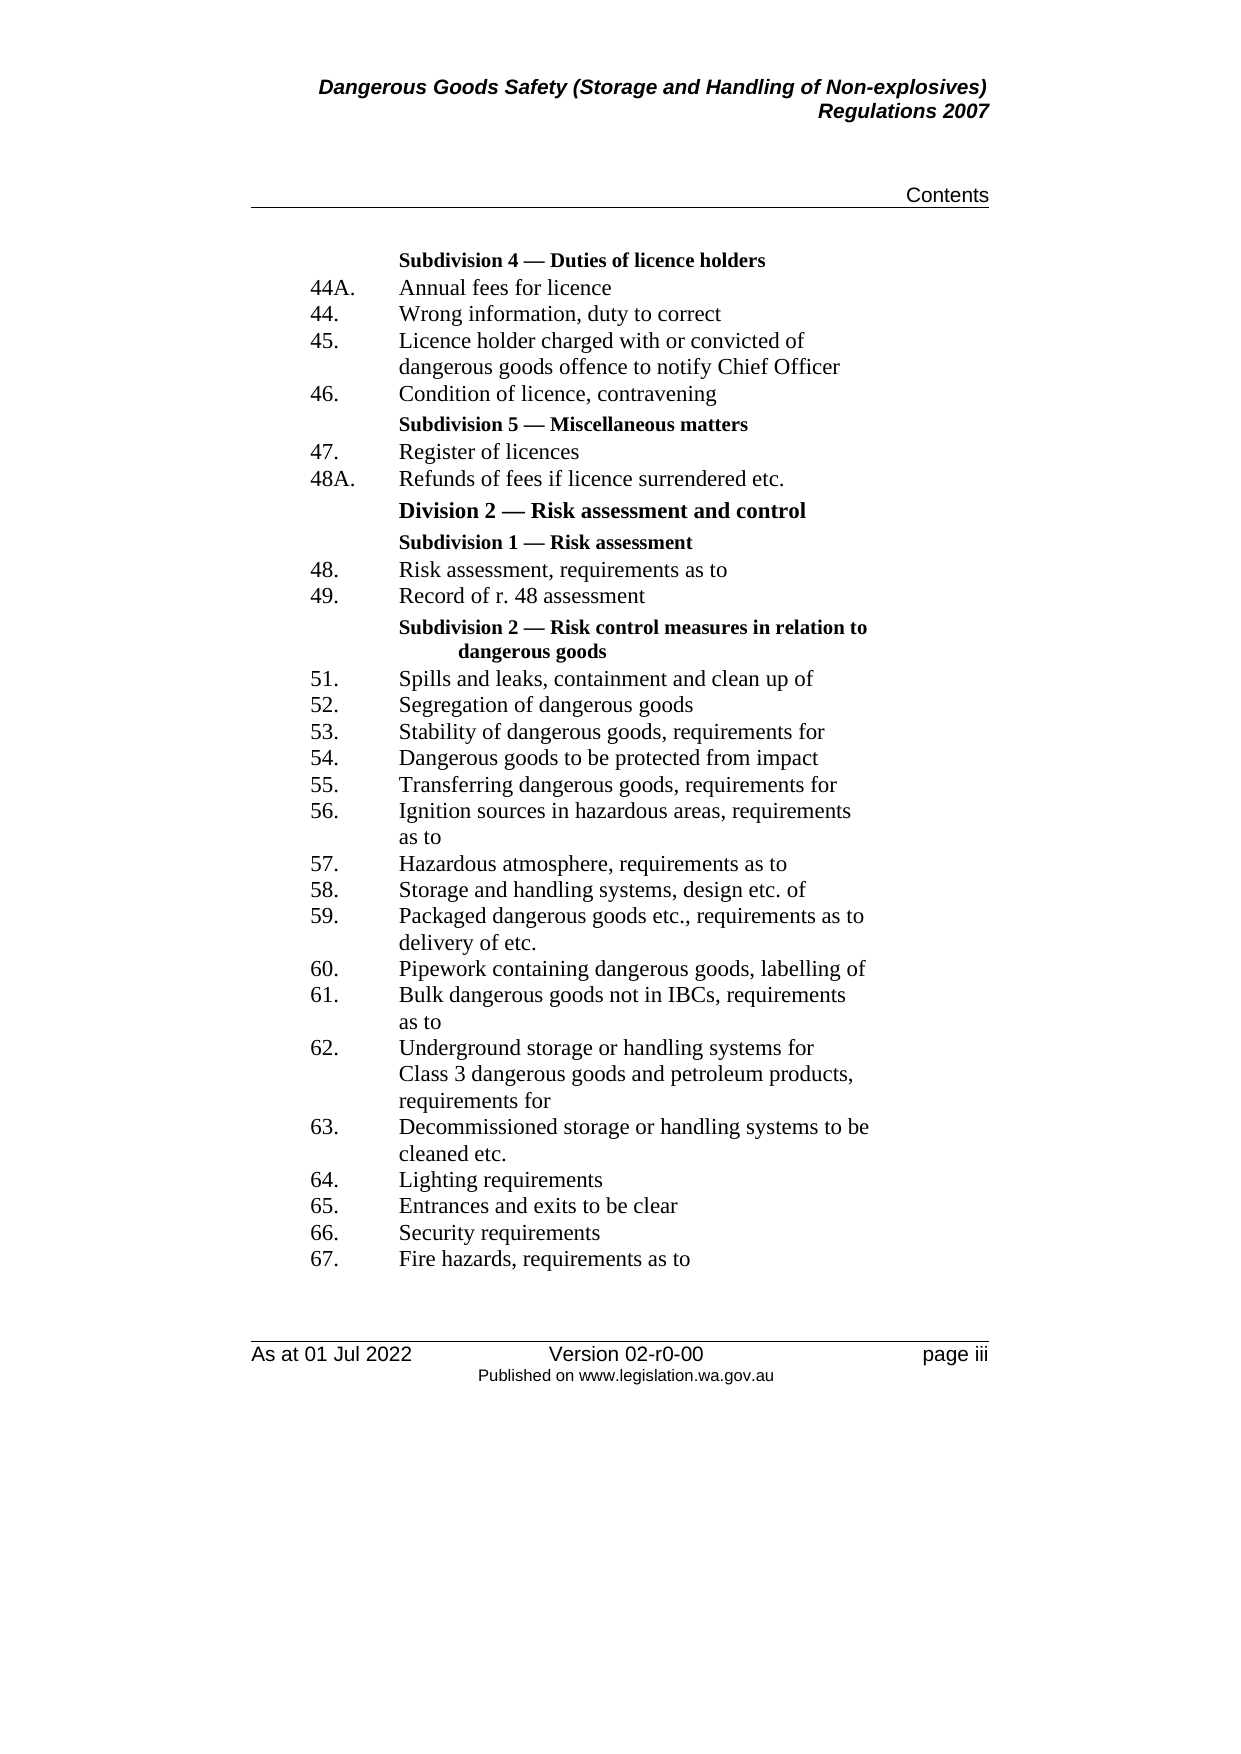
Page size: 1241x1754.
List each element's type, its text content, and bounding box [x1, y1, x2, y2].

text 48. Risk assessment, requirements as to 45 [310, 556, 871, 582]
text 59. Packaged dangerous goods etc., requirements as to delivery of etc. 50 [310, 902, 871, 955]
text 48A. Refunds of fees if licence surrendered etc. 45 [310, 465, 871, 491]
text Division 2 — Risk assessment and control [399, 497, 871, 524]
text 49. Record of r. 48 assessment 46 [310, 582, 871, 609]
text 58. Storage and handling systems, design etc. of 49 [310, 876, 871, 902]
text Subdivision 1 — Risk assessment [399, 530, 871, 554]
text 61. Bulk dangerous goods not in IBCs, requirements as to 51 [310, 981, 871, 1034]
text 46. Condition of licence, contravening 44 [310, 379, 871, 406]
text 65. Entrances and exits to be clear 56 [310, 1192, 871, 1219]
text Subdivision 2 — Risk control measures in relation to dangerous goods [399, 615, 871, 663]
text 44. Wrong information, duty to correct 43 [310, 301, 871, 327]
text 66. Security requirements 56 [310, 1219, 871, 1245]
text 64. Lighting requirements 56 [310, 1166, 871, 1192]
text 57. Hazardous atmosphere, requirements as to 49 [310, 850, 871, 876]
text 55. Transferring dangerous goods, requirements for 48 [310, 771, 871, 797]
text 60. Pipework containing dangerous goods, labelling of 51 [310, 955, 871, 981]
text 62. Underground storage or handling systems for Class 3 dangerous goods and petroleum products, requirements for 52 [310, 1034, 871, 1113]
text 53. Stability of dangerous goods, requirements for 47 [310, 718, 871, 744]
text 67. Fire hazards, requirements as to 56 [310, 1245, 871, 1271]
text 52. Segregation of dangerous goods 47 [310, 692, 871, 718]
text Subdivision 4 — Duties of licence holders [399, 248, 871, 272]
text 54. Dangerous goods to be protected from impact 48 [310, 744, 871, 771]
text 51. Spills and leaks, containment and clean up of 46 [310, 665, 871, 692]
text 45. Licence holder charged with or convicted of dangerous goods offence to notify Chief Officer 44 [310, 327, 871, 379]
text 63. Decommissioned storage or handling systems to be cleaned etc. 55 [310, 1113, 871, 1166]
text 47. Register of licences 44 [310, 438, 871, 465]
text 56. Ignition sources in hazardous areas, requirements as to 48 [310, 797, 871, 850]
text Subdivision 5 — Miscellaneous matters [399, 412, 871, 436]
text 44A. Annual fees for licence 43 [310, 274, 871, 301]
